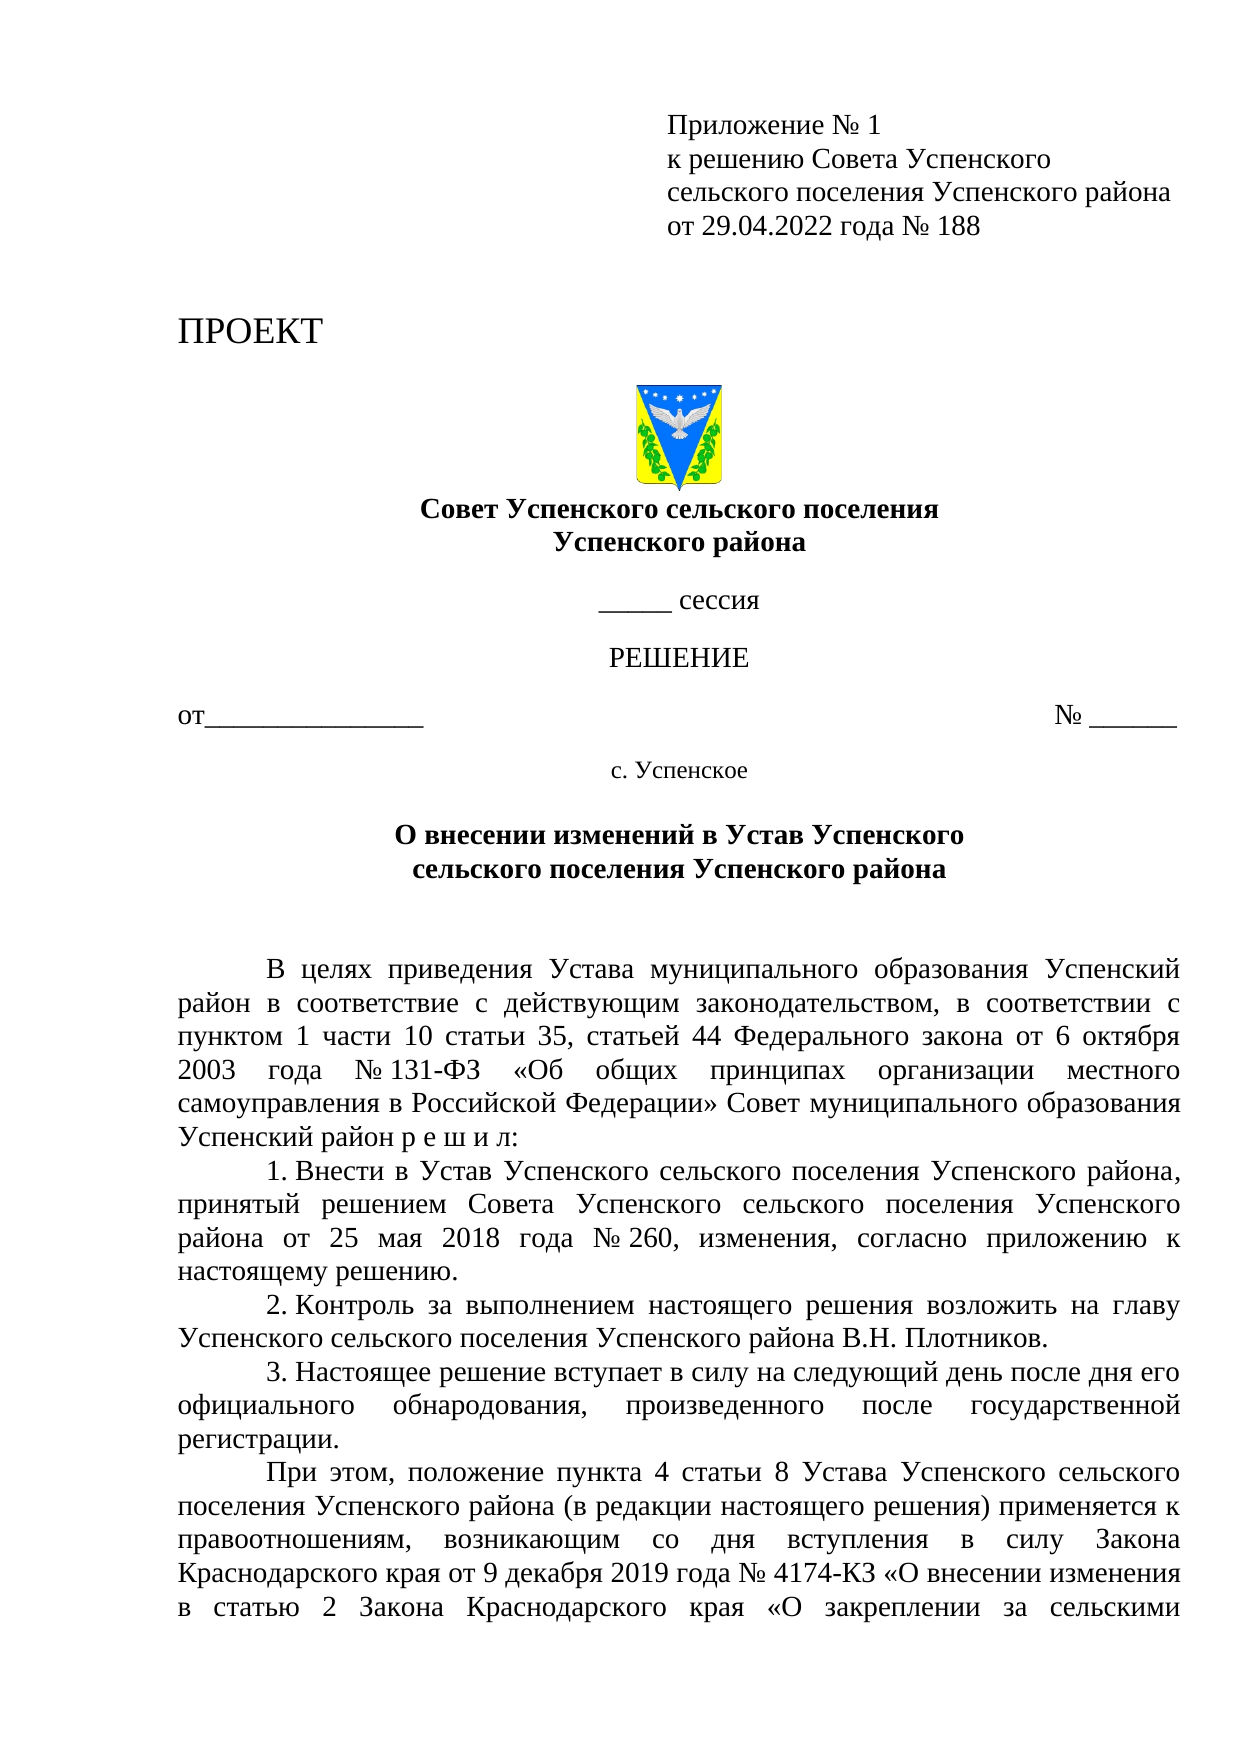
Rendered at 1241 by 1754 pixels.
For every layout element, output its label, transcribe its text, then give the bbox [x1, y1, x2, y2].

text ПРОЕКТ [177, 309, 1181, 352]
text к решению Совета Успенского [667, 141, 1181, 174]
text 1. Внести в Устав Успенского сельского поселения Успенского района, принятый решением Совета Успенского сельского поселения Успенского района от 25 мая 2018 года № 260, изменения, согласно приложению к настоящему решению. [177, 1153, 1181, 1287]
text сельского поселения Успенского района [667, 174, 1181, 208]
text от_______________ № ______ [177, 697, 1181, 731]
text 2. Контроль за выполнением настоящего решения возложить на главу Успенского сельского поселения Успенского района В.Н. Плотников. [177, 1287, 1181, 1354]
text сельского поселения Успенского района [177, 851, 1181, 884]
text Совет Успенского сельского поселения [177, 491, 1181, 524]
text Приложение № 1 [667, 107, 1181, 141]
text Успенского района [177, 524, 1181, 558]
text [177, 1454, 1181, 1622]
text В целях приведения Устава муниципального образования Успенский район в соответствие с действующим законодательством, в соответствии с пунктом 1 части 10 статьи 35, статьей 44 Федерального закона от 6 октября 2003 года № 131-ФЗ «Об общих принципах организации местного самоуправления в Российской Федерации» Совет муниципального образования Успенский район р е ш и л: [177, 951, 1181, 1153]
text 3. Настоящее решение вступает в силу на следующий день после дня его официального обнародования, произведенного после государственной регистрации. [177, 1354, 1181, 1454]
text РЕШЕНИЕ [177, 640, 1181, 673]
text с. Успенское [177, 755, 1181, 784]
text О внесении изменений в Устав Успенского [177, 817, 1181, 851]
picture [636, 385, 722, 491]
text от 29.04.2022 года № 188 [667, 208, 1181, 242]
text _____ сессия [177, 582, 1181, 616]
